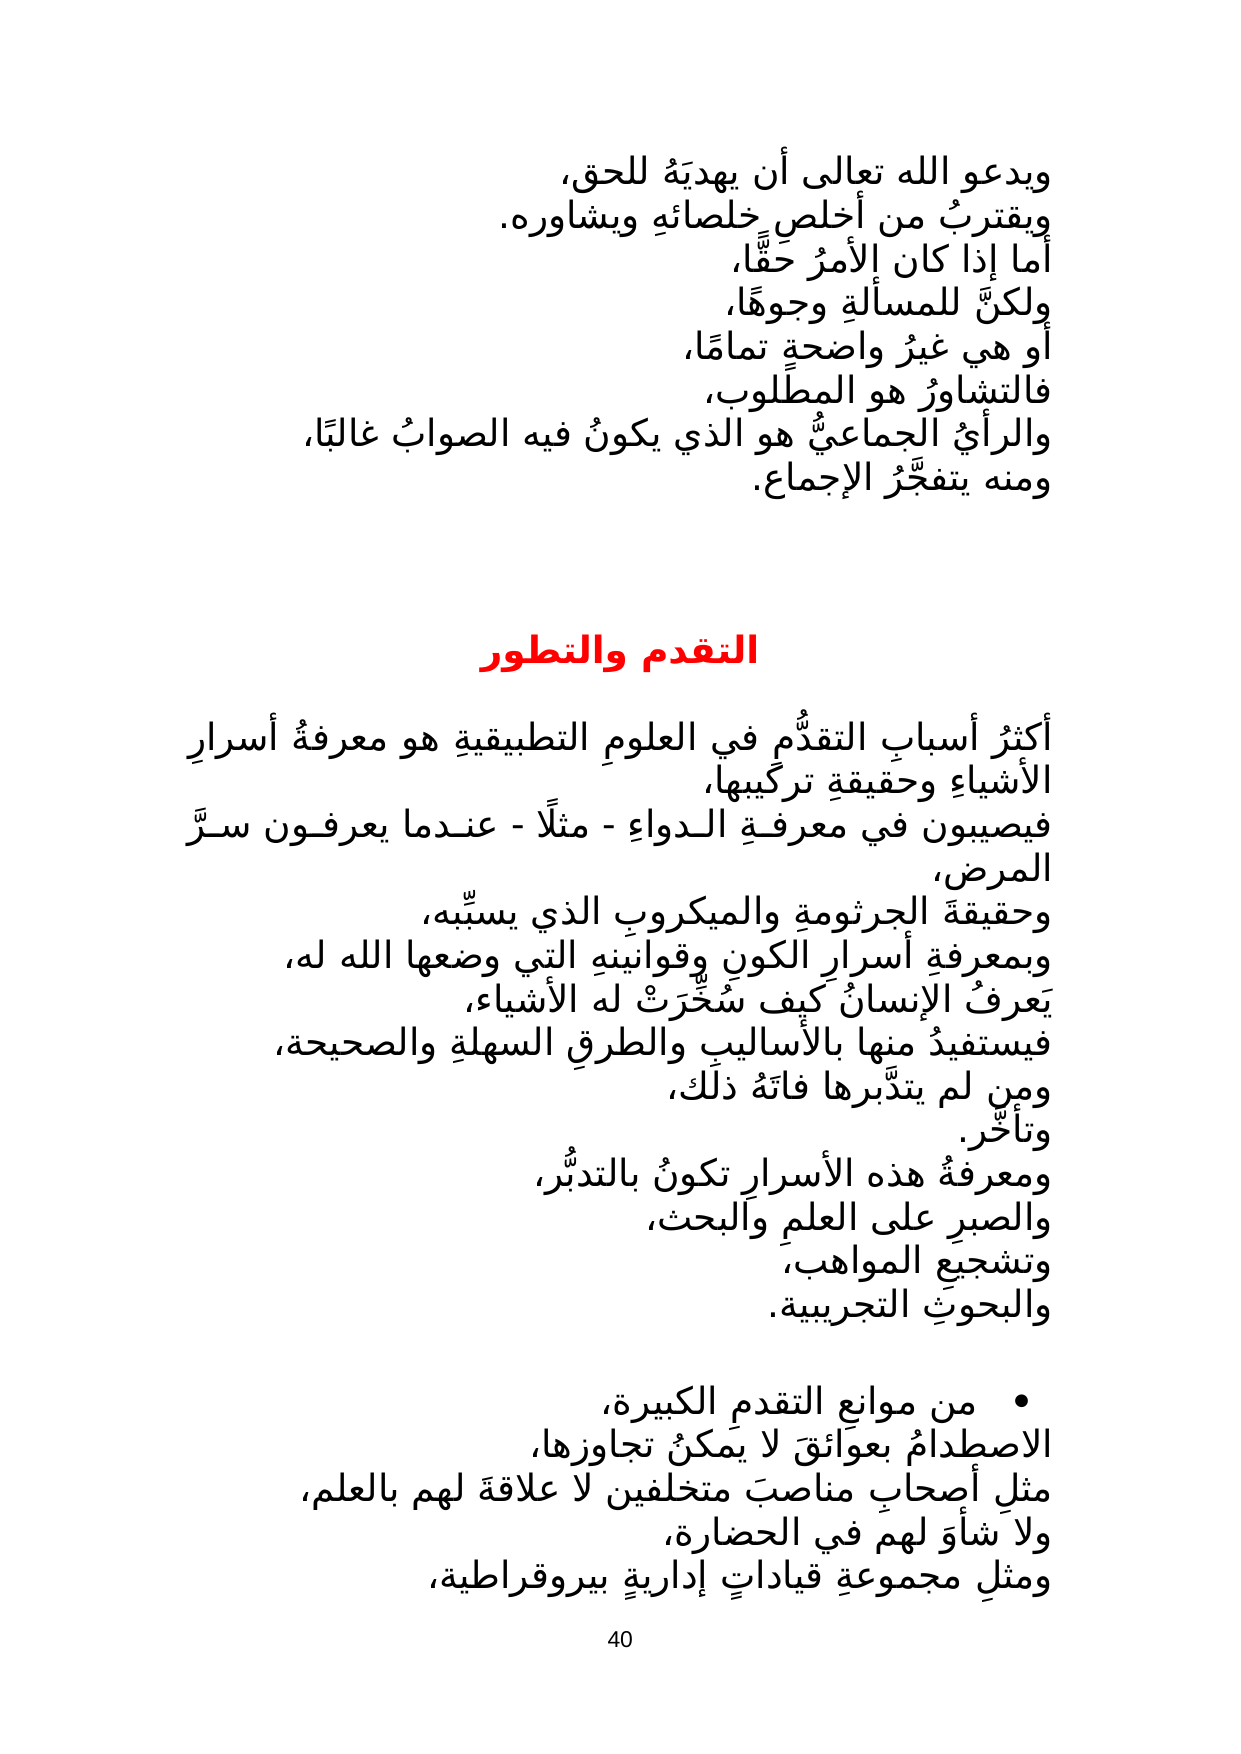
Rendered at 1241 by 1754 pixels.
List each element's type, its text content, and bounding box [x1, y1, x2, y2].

text وتأخَّر. [187, 1108, 1053, 1152]
text يَعرفُ الإنسانُ كيف سُخِّرَتْ له الأشياء، [187, 977, 1053, 1021]
text والصبرِ على العلمِ والبحث، [187, 1195, 1053, 1239]
text مثلِ أصحابِ مناصبَ متخلفين لا علاقةَ لهم بالعلم، [187, 1467, 1053, 1510]
text وتشجيعِ المواهب، [187, 1239, 1053, 1283]
text ولكنَّ للمسألةِ وجوهًا، [187, 281, 1053, 324]
text فيستفيدُ منها بالأساليبِ والطرقِ السهلةِ والصحيحة، [187, 1021, 1053, 1064]
text ويدعو الله تعالى أن يهديَهُ للحق، [187, 150, 1053, 194]
text والبحوثِ التجريبية. [187, 1283, 1053, 1326]
text فالتشاورُ هو المطلوب، [187, 368, 1053, 412]
text وبمعرفةِ أسرارِ الكونِ وقوانينهِ التي وضعها الله له، [187, 933, 1053, 977]
text أو هي غيرُ واضحةٍ تمامًا، [187, 324, 1053, 368]
text والرأيُ الجماعيُّ هو الذي يكونُ فيه الصوابُ غالبًا، [187, 412, 1053, 456]
text الاصطدامُ بعوائقَ لا يمكنُ تجاوزها، [187, 1423, 1053, 1467]
text ومن لم يتدَّبرها فاتَهُ ذلك، [187, 1064, 1053, 1108]
text أكثرُ أسبابِ التقدُّمِ في العلومِ التطبيقيةِ هو معرفةُ أسرارِ الأشياءِ وحقيقةِ تركيبها، [187, 715, 1053, 803]
text ولا شأوَ لهم في الحضارة، [187, 1510, 1053, 1554]
list من موانعِ التقدمِ الكبيرة، [187, 1379, 1015, 1423]
text ومثلِ مجموعةِ قياداتٍ إداريةٍ بيروقراطية، [187, 1554, 1053, 1598]
text التقدم والتطور [187, 628, 1053, 672]
text ومنه يتفجَّرُ الإجماع. [187, 456, 1053, 499]
text فيصيبون في معرفةِ الدواءِ - مثلًا - عندما يعرفون سرَّ المرض، [187, 803, 1053, 890]
text وحقيقةَ الجرثومةِ والميكروبِ الذي يسبِّبه، [187, 890, 1053, 933]
text أما إذا كان الأمرُ حقًّا، [187, 237, 1053, 281]
text ومعرفةُ هذه الأسرارِ تكونُ بالتدبُّر، [187, 1152, 1053, 1195]
text ويقتربُ من أخلصِ خلصائهِ ويشاوره. [187, 194, 1053, 237]
